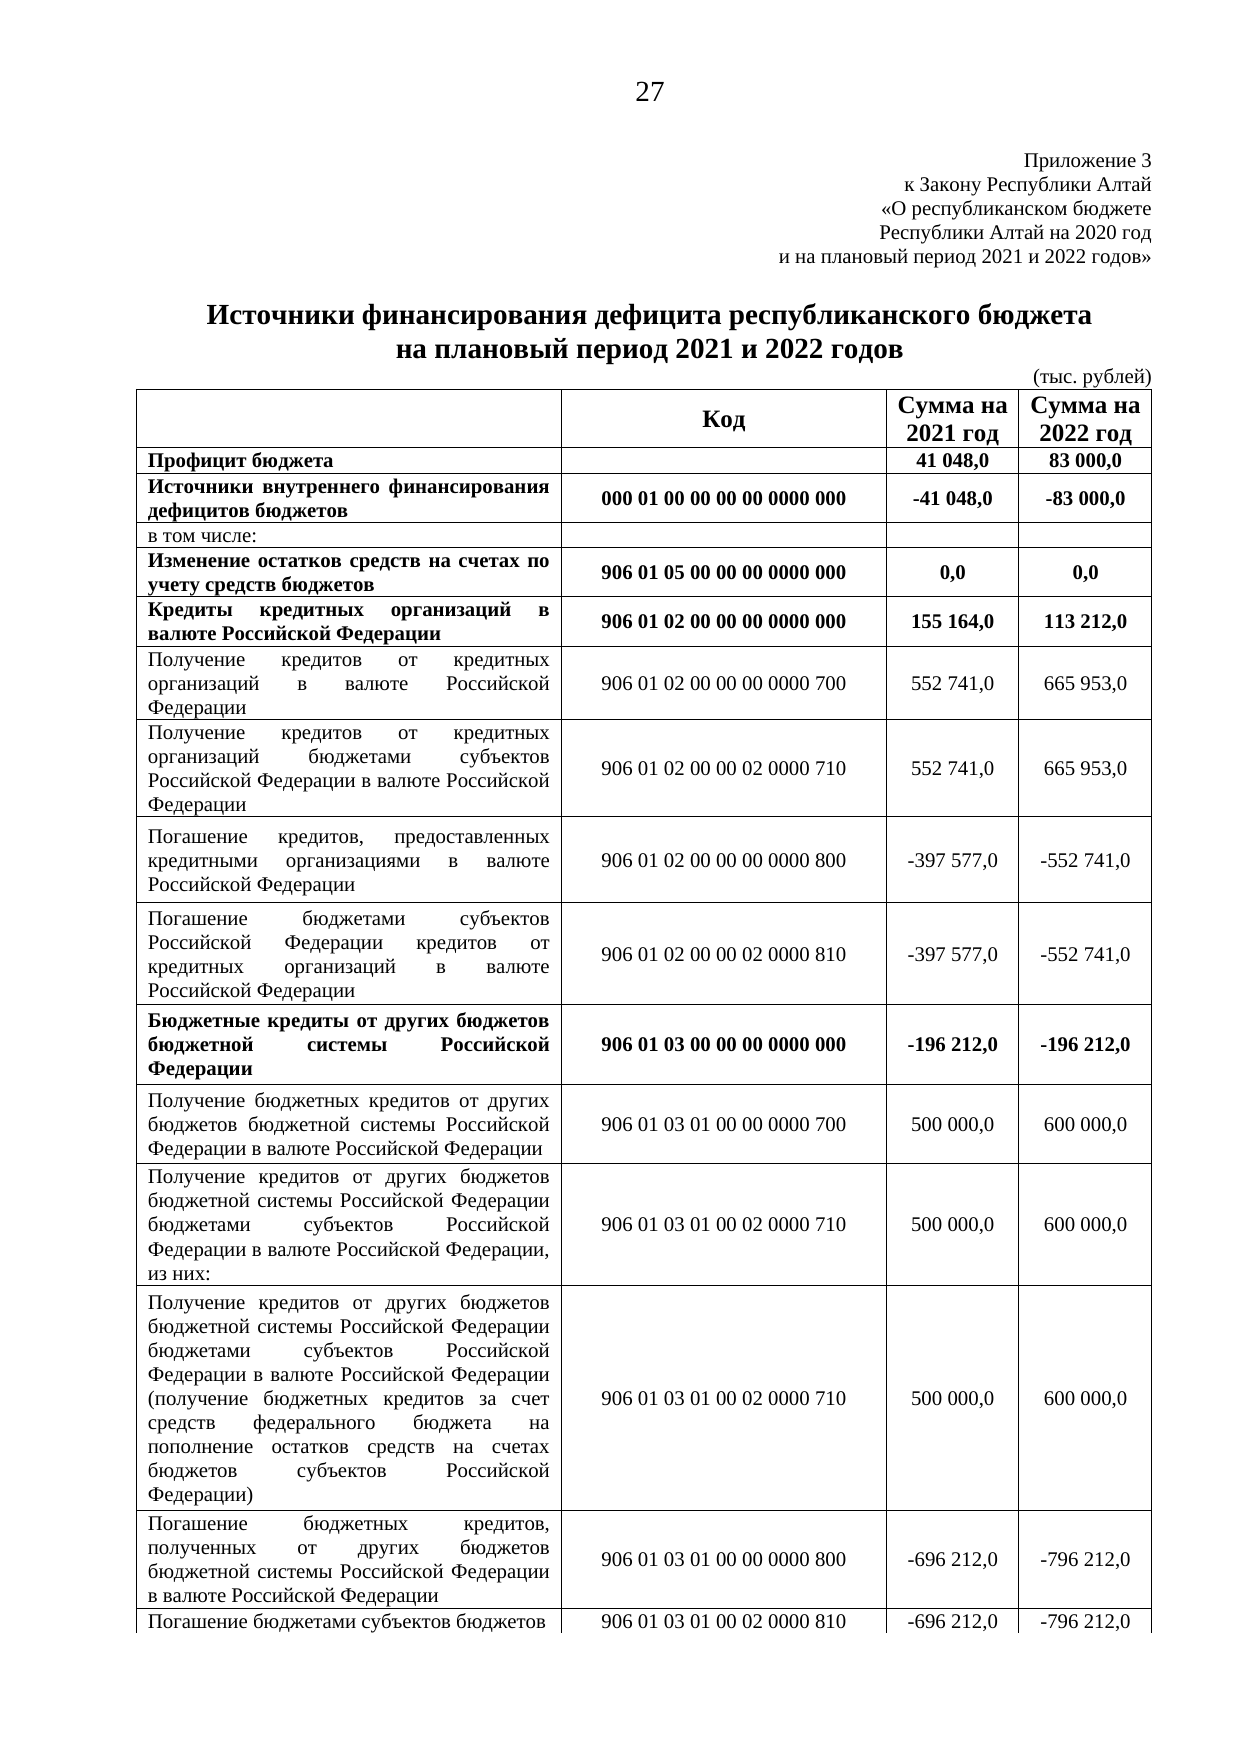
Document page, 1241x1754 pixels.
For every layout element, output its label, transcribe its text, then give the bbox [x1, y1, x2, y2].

table_header Сумма на 2022 год [1019, 390, 1151, 447]
table_cell 906 01 02 00 00 00 0000 700 [562, 647, 886, 719]
table_cell Изменение остатков средств на счетах по учету средств бюджетов [137, 548, 561, 596]
table_cell 500 000,0 [887, 1164, 1018, 1285]
table_cell -41 048,0 [887, 474, 1018, 522]
text и на плановый период 2021 и 2022 годов» [148, 244, 1152, 268]
table_cell 906 01 02 00 00 00 0000 000 [562, 597, 886, 646]
text «О республиканском бюджете [148, 196, 1152, 220]
table_cell -397 577,0 [887, 903, 1018, 1004]
table_cell 906 01 03 01 00 02 0000 710 [562, 1164, 886, 1285]
table_cell в том числе: [137, 523, 561, 547]
table_cell 906 01 03 01 00 02 0000 710 [562, 1286, 886, 1510]
table_cell Источники внутреннего финансирования дефицитов бюджетов [137, 474, 561, 522]
title на плановый период 2021 и 2022 годов [148, 331, 1152, 364]
table_cell -83 000,0 [1019, 474, 1151, 522]
table_cell Бюджетные кредиты от других бюджетов бюджетной системы Российской Федерации [137, 1005, 561, 1084]
text (тыс. рублей) [148, 364, 1152, 388]
table_cell 41 048,0 [887, 448, 1018, 472]
table_cell [887, 523, 1018, 547]
table_cell 600 000,0 [1019, 1085, 1151, 1163]
table_cell 906 01 03 00 00 00 0000 000 [562, 1005, 886, 1084]
table_cell [562, 523, 886, 547]
table_cell Получение кредитов от других бюджетов бюджетной системы Российской Федерации бюджетами субъектов Российской Федерации в валюте Российской Федерации (получение бюджетных кредитов за счет средств федерального бюджета на пополнение остатков средств на счетах бюджетов субъектов Российской Федерации) [137, 1286, 561, 1510]
table_cell -552 741,0 [1019, 817, 1151, 902]
table_cell 552 741,0 [887, 720, 1018, 816]
table_cell 600 000,0 [1019, 1164, 1151, 1285]
table_cell 906 01 03 01 00 00 0000 800 [562, 1511, 886, 1608]
title Источники финансирования дефицита республиканского бюджета [148, 297, 1152, 331]
table_cell 906 01 05 00 00 00 0000 000 [562, 548, 886, 596]
table_cell -552 741,0 [1019, 903, 1151, 1004]
table_cell Погашение бюджетами субъектов бюджетов [137, 1609, 561, 1633]
table_cell 0,0 [1019, 548, 1151, 596]
table_cell 906 01 02 00 00 00 0000 800 [562, 817, 886, 902]
table_cell [1019, 523, 1151, 547]
table_cell 600 000,0 [1019, 1286, 1151, 1510]
table_cell 552 741,0 [887, 647, 1018, 719]
table_cell 155 164,0 [887, 597, 1018, 646]
table_cell 906 01 02 00 00 02 0000 710 [562, 720, 886, 816]
table_header [137, 390, 561, 447]
table_cell 665 953,0 [1019, 647, 1151, 719]
table_cell -796 212,0 [1019, 1511, 1151, 1608]
table_cell Получение кредитов от кредитных организаций в валюте Российской Федерации [137, 647, 561, 719]
table_cell Погашение бюджетных кредитов, полученных от других бюджетов бюджетной системы Российской Федерации в валюте Российской Федерации [137, 1511, 561, 1608]
table_cell [562, 448, 886, 472]
table_cell -397 577,0 [887, 817, 1018, 902]
table_cell Погашение бюджетами субъектов Российской Федерации кредитов от кредитных организаций в валюте Российской Федерации [137, 903, 561, 1004]
table_cell 906 01 02 00 00 02 0000 810 [562, 903, 886, 1004]
table_cell 113 212,0 [1019, 597, 1151, 646]
text Республики Алтай на 2020 год [148, 220, 1152, 244]
table_cell 906 01 03 01 00 02 0000 810 [562, 1609, 886, 1633]
table_cell -196 212,0 [887, 1005, 1018, 1084]
table_cell 906 01 03 01 00 00 0000 700 [562, 1085, 886, 1163]
table_cell 0,0 [887, 548, 1018, 596]
table_cell Профицит бюджета [137, 448, 561, 472]
table_cell -796 212,0 [1019, 1609, 1151, 1633]
table_cell Получение кредитов от других бюджетов бюджетной системы Российской Федерации бюджетами субъектов Российской Федерации в валюте Российской Федерации, из них: [137, 1164, 561, 1285]
table_cell Получение кредитов от кредитных организаций бюджетами субъектов Российской Федерации в валюте Российской Федерации [137, 720, 561, 816]
table_header Код [562, 390, 886, 447]
table_cell -196 212,0 [1019, 1005, 1151, 1084]
table_cell 665 953,0 [1019, 720, 1151, 816]
table_cell Кредиты кредитных организаций в валюте Российской Федерации [137, 597, 561, 646]
table_cell 000 01 00 00 00 00 0000 000 [562, 474, 886, 522]
table_cell Получение бюджетных кредитов от других бюджетов бюджетной системы Российской Федерации в валюте Российской Федерации [137, 1085, 561, 1163]
table_cell 83 000,0 [1019, 448, 1151, 472]
table_header Сумма на 2021 год [887, 390, 1018, 447]
table_cell -696 212,0 [887, 1511, 1018, 1608]
table_cell Погашение кредитов, предоставленных кредитными организациями в валюте Российской Федерации [137, 817, 561, 902]
table_cell -696 212,0 [887, 1609, 1018, 1633]
table_cell 500 000,0 [887, 1085, 1018, 1163]
table_cell 500 000,0 [887, 1286, 1018, 1510]
text к Закону Республики Алтай [148, 172, 1152, 196]
text Приложение 3 [148, 148, 1152, 172]
